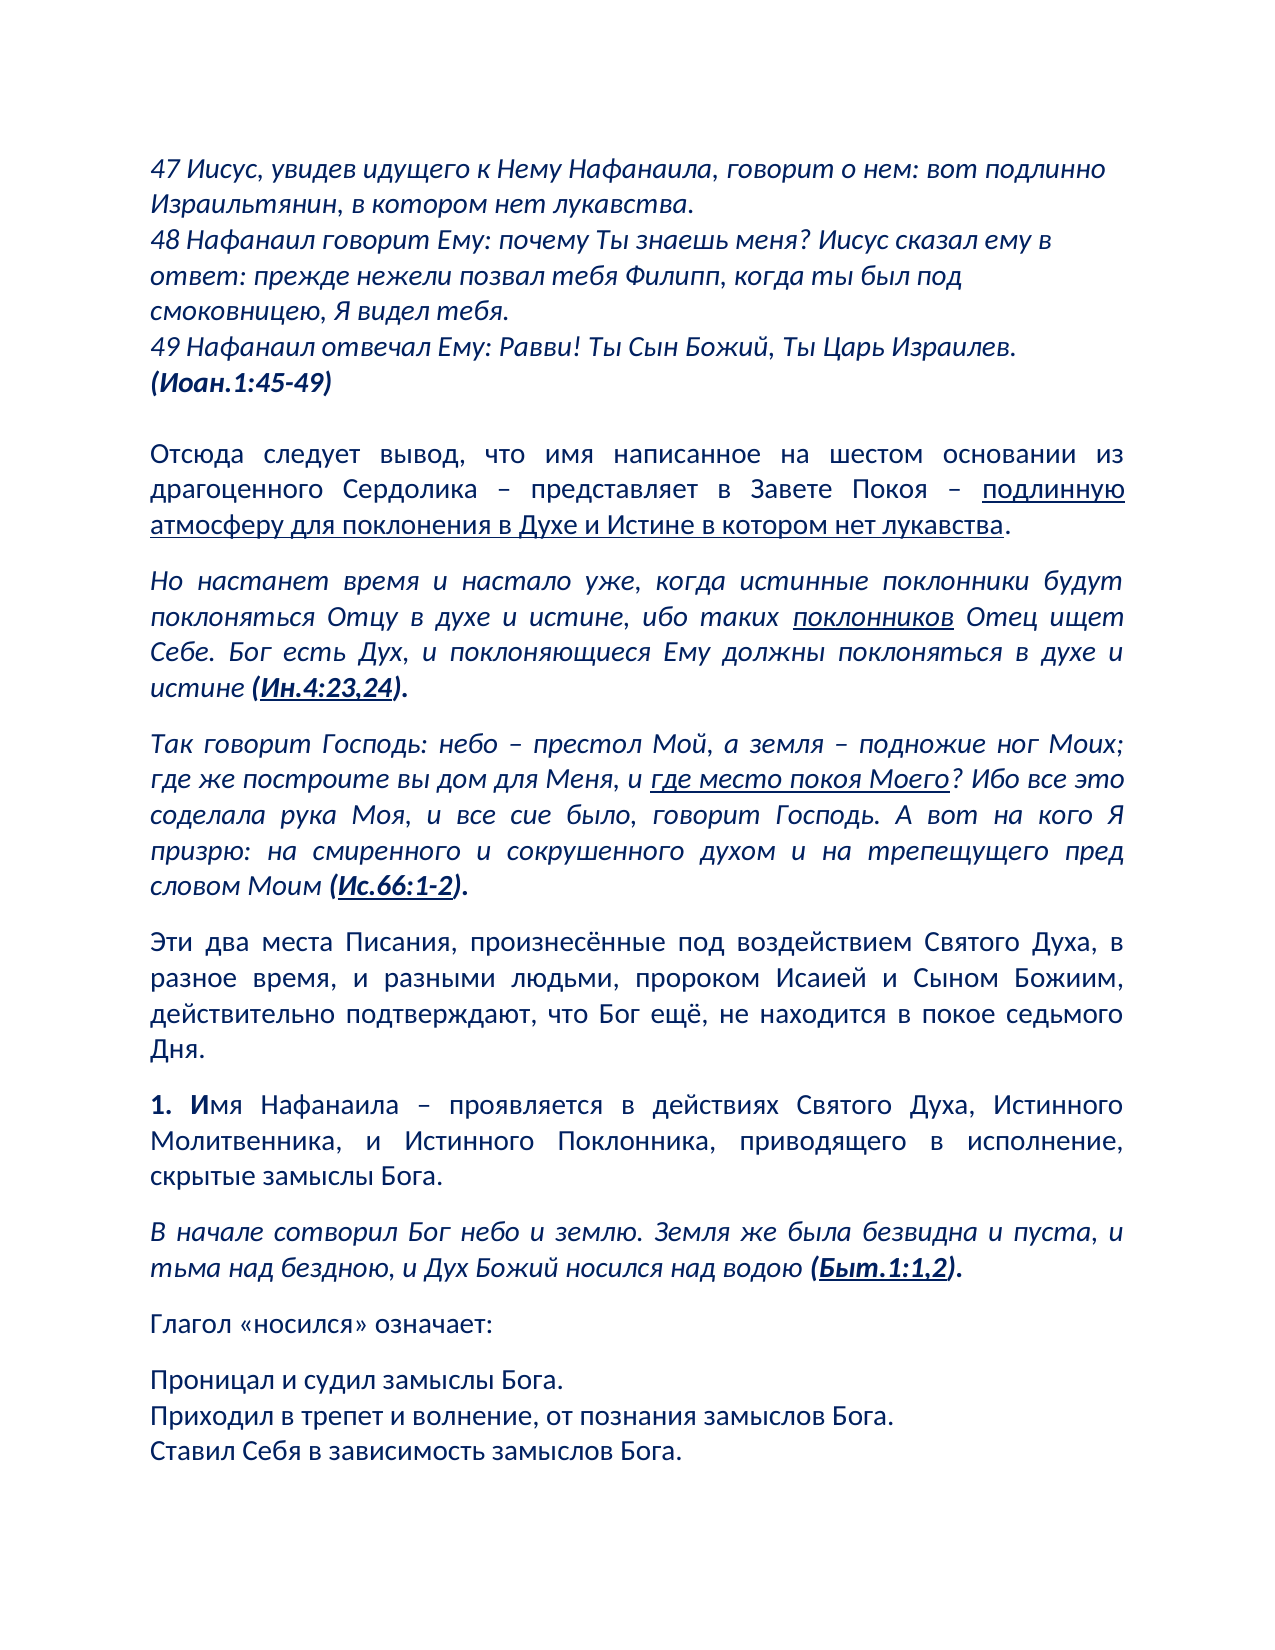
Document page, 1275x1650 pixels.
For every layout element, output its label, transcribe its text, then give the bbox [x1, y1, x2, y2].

text Эти два места Писания, произнесённые под воздействием Святого Духа, в разное время, и разными людьми, пророком Исаией и Сыном Божиим, действительно подтверждают, что Бог ещё, не находится в покое седьмого Дня. [150, 923, 1125, 1066]
text Ставил Себя в зависимость замыслов Бога. [150, 1432, 1125, 1468]
text Так говорит Господь: небо – престол Мой, а земля – подножие ног Моих; где же построите вы дом для Меня, и где место покоя Моего? Ибо все это соделала рука Моя, и все сие было, говорит Господь. А вот на кого Я призрю: на смиренного и сокрушенного духом и на трепещущего пред словом Моим (Ис.66:1-2). [150, 725, 1125, 903]
text (Иоан.1:45-49) [150, 364, 1125, 399]
text Приходил в трепет и волнение, от познания замыслов Бога. [150, 1397, 1125, 1432]
text 49 Нафанаил отвечал Ему: Равви! Ты Сын Божий, Ты Царь Израилев. [150, 328, 1125, 364]
text Глагол «носился» означает: [150, 1305, 1125, 1341]
text В начале сотворил Бог небо и землю. Земля же была безвидна и пуста, и тьма над бездною, и Дух Божий носился над водою (Быт.1:1,2). [150, 1213, 1125, 1285]
text 48 Нафанаил говорит Ему: почему Ты знаешь меня? Иисус сказал ему в ответ: прежде нежели позвал тебя Филипп, когда ты был под смоковницею, Я видел тебя. [150, 221, 1125, 328]
text Проницал и судил замыслы Бога. [150, 1361, 1125, 1397]
text 1. Имя Нафанаила – проявляется в действиях Святого Духа, Истинного Молитвенника, и Истинного Поклонника, приводящего в исполнение, скрытые замыслы Бога. [150, 1086, 1125, 1193]
text 47 Иисус, увидев идущего к Нему Нафанаила, говорит о нем: вот подлинно Израильтянин, в котором нет лукавства. [150, 150, 1125, 221]
text Но настанет время и настало уже, когда истинные поклонники будут поклоняться Отцу в духе и истине, ибо таких поклонников Отец ищет Себе. Бог есть Дух, и поклоняющиеся Ему должны поклоняться в духе и истине (Ин.4:23,24). [150, 562, 1125, 705]
text Отсюда следует вывод, что имя написанное на шестом основании из драгоценного Сердолика – представляет в Завете Покоя – подлинную атмосферу для поклонения в Духе и Истине в котором нет лукавства. [150, 435, 1125, 542]
